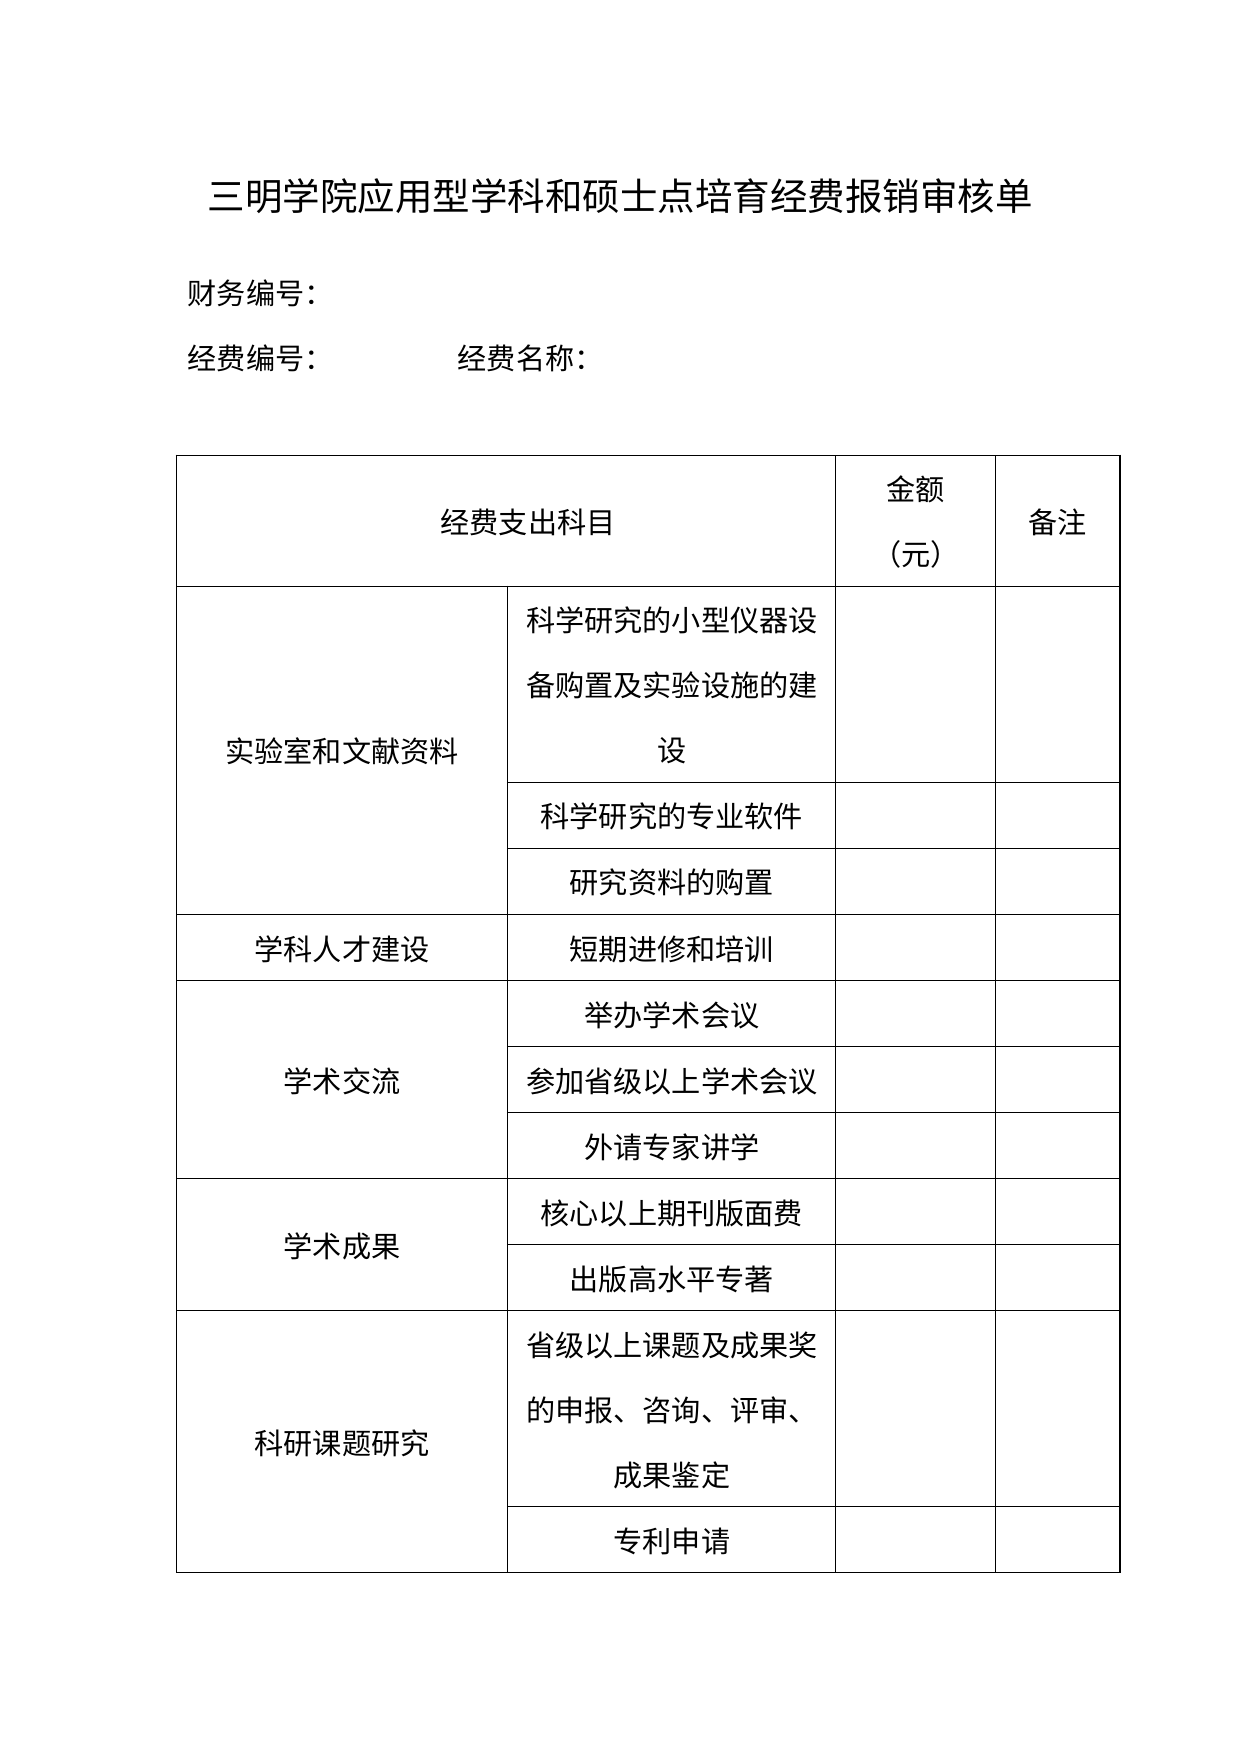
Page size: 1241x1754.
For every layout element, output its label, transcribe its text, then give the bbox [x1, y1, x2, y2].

table_cell [836, 1311, 995, 1506]
table_header 经费支出科目 [177, 456, 835, 586]
table_cell [996, 915, 1119, 980]
table_cell 核心以上期刊版面费 [508, 1179, 835, 1244]
table_cell [996, 783, 1119, 848]
table_cell 学科人才建设 [177, 915, 507, 980]
table_cell 省级以上课题及成果奖的申报、咨询、评审、成果鉴定 [508, 1311, 835, 1506]
table_cell [836, 1245, 995, 1310]
table_cell 研究资料的购置 [508, 849, 835, 914]
table_cell 举办学术会议 [508, 981, 835, 1046]
table_cell [836, 981, 995, 1046]
table_cell [996, 1507, 1119, 1572]
table_cell [996, 1113, 1119, 1178]
table_cell [836, 1507, 995, 1572]
table_cell 出版高水平专著 [508, 1245, 835, 1310]
table_cell [836, 849, 995, 914]
table_cell 专利申请 [508, 1507, 835, 1572]
text 经费编号： 经费名称： [187, 324, 1053, 389]
table_cell 短期进修和培训 [508, 915, 835, 980]
text 财务编号： [187, 259, 1053, 324]
table_cell [996, 1047, 1119, 1112]
table_cell [836, 783, 995, 848]
table_cell 科学研究的专业软件 [508, 783, 835, 848]
table_cell 科学研究的小型仪器设备购置及实验设施的建设 [508, 587, 835, 782]
table_cell [996, 587, 1119, 782]
table_cell 学术交流 [177, 981, 507, 1178]
table_cell [996, 981, 1119, 1046]
table_cell [996, 849, 1119, 914]
table_cell 学术成果 [177, 1179, 507, 1310]
text 三明学院应用型学科和硕士点培育经费报销审核单 [187, 162, 1053, 227]
table_cell [836, 587, 995, 782]
table_cell [836, 1047, 995, 1112]
table_cell 参加省级以上学术会议 [508, 1047, 835, 1112]
table_header 金额（元） [836, 456, 995, 586]
table_cell 外请专家讲学 [508, 1113, 835, 1178]
table_cell [836, 915, 995, 980]
table_cell 科研课题研究 [177, 1311, 507, 1572]
table_cell [996, 1311, 1119, 1506]
table_cell [836, 1113, 995, 1178]
table_cell [996, 1179, 1119, 1244]
table_cell [836, 1179, 995, 1244]
table_header 备注 [996, 456, 1119, 586]
table_cell [996, 1245, 1119, 1310]
table_cell 实验室和文献资料 [177, 587, 507, 914]
